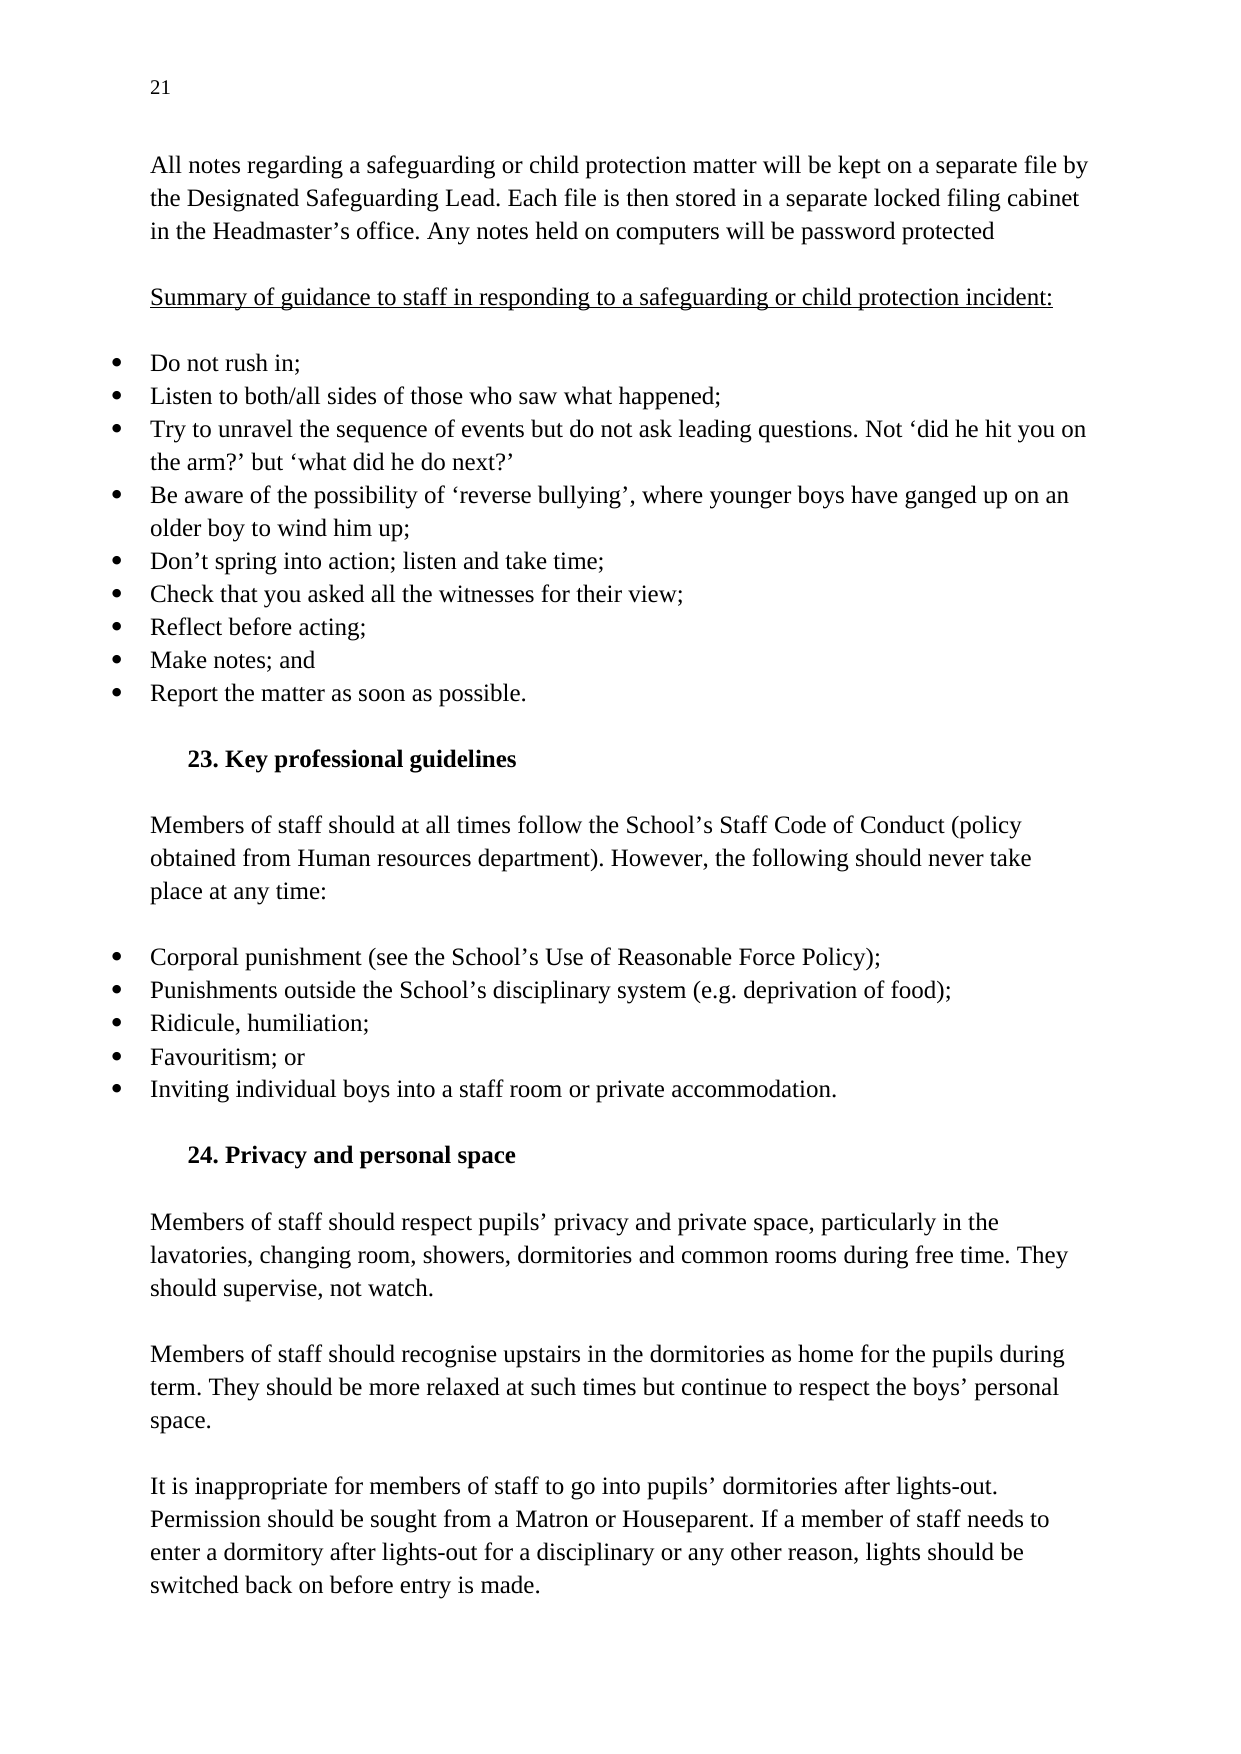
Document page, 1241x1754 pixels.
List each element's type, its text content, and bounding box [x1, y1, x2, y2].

text Members of staff should recognise upstairs in the dormitories as home for the pupils during term. They should be more relaxed at such times but continue to respect the boys’ personal space. [150, 1339, 1090, 1433]
list Favouritism; or [112, 1042, 1090, 1070]
text All notes regarding a safeguarding or child protection matter will be kept on a separate file by the Designated Safeguarding Lead. Each file is then stored in a separate locked filing cabinet in the Headmaster’s office. Any notes held on computers will be password protected [150, 150, 1090, 245]
list Try to unravel the sequence of events but do not ask leading questions. Not ‘did he hit you on the arm?’ but ‘what did he do next?’ [112, 414, 1090, 476]
list Ridicule, humiliation; [112, 1008, 1090, 1037]
list Punishments outside the School’s disciplinary system (e.g. deprivation of food); [112, 976, 1090, 1004]
list Corporal punishment (see the School’s Use of Reasonable Force Policy); [112, 942, 1090, 971]
list Don’t spring into action; listen and take time; [112, 546, 1090, 575]
list Be aware of the possibility of ‘reverse bullying’, where younger boys have ganged up on an older boy to wind him up; [112, 480, 1090, 542]
text Summary of guidance to staff in responding to a safeguarding or child protection incident: [150, 282, 1090, 311]
list Reflect before acting; [112, 612, 1090, 641]
list Privacy and personal space [187, 1141, 1090, 1169]
list Listen to both/all sides of those who saw what happened; [112, 381, 1090, 410]
list Make notes; and [112, 645, 1090, 674]
text Members of staff should at all times follow the School’s Staff Code of Conduct (policy obtained from Human resources department). However, the following should never take place at any time: [150, 810, 1090, 905]
list Do not rush in; [112, 348, 1090, 377]
list Check that you asked all the witnesses for their view; [112, 579, 1090, 608]
text Members of staff should respect pupils’ privacy and private space, particularly in the lavatories, changing room, showers, dormitories and common rooms during free time. They should supervise, not watch. [150, 1207, 1090, 1301]
list Inviting individual boys into a staff room or private accommodation. [112, 1074, 1090, 1103]
list Key professional guidelines [187, 744, 1090, 773]
text It is inappropriate for members of staff to go into pupils’ dormitories after lights-out. Permission should be sought from a Matron or Houseparent. If a member of staff needs to enter a dormitory after lights-out for a disciplinary or any other reason, lights should be switched back on before entry is made. [150, 1471, 1090, 1599]
list Report the matter as soon as possible. [112, 678, 1090, 707]
